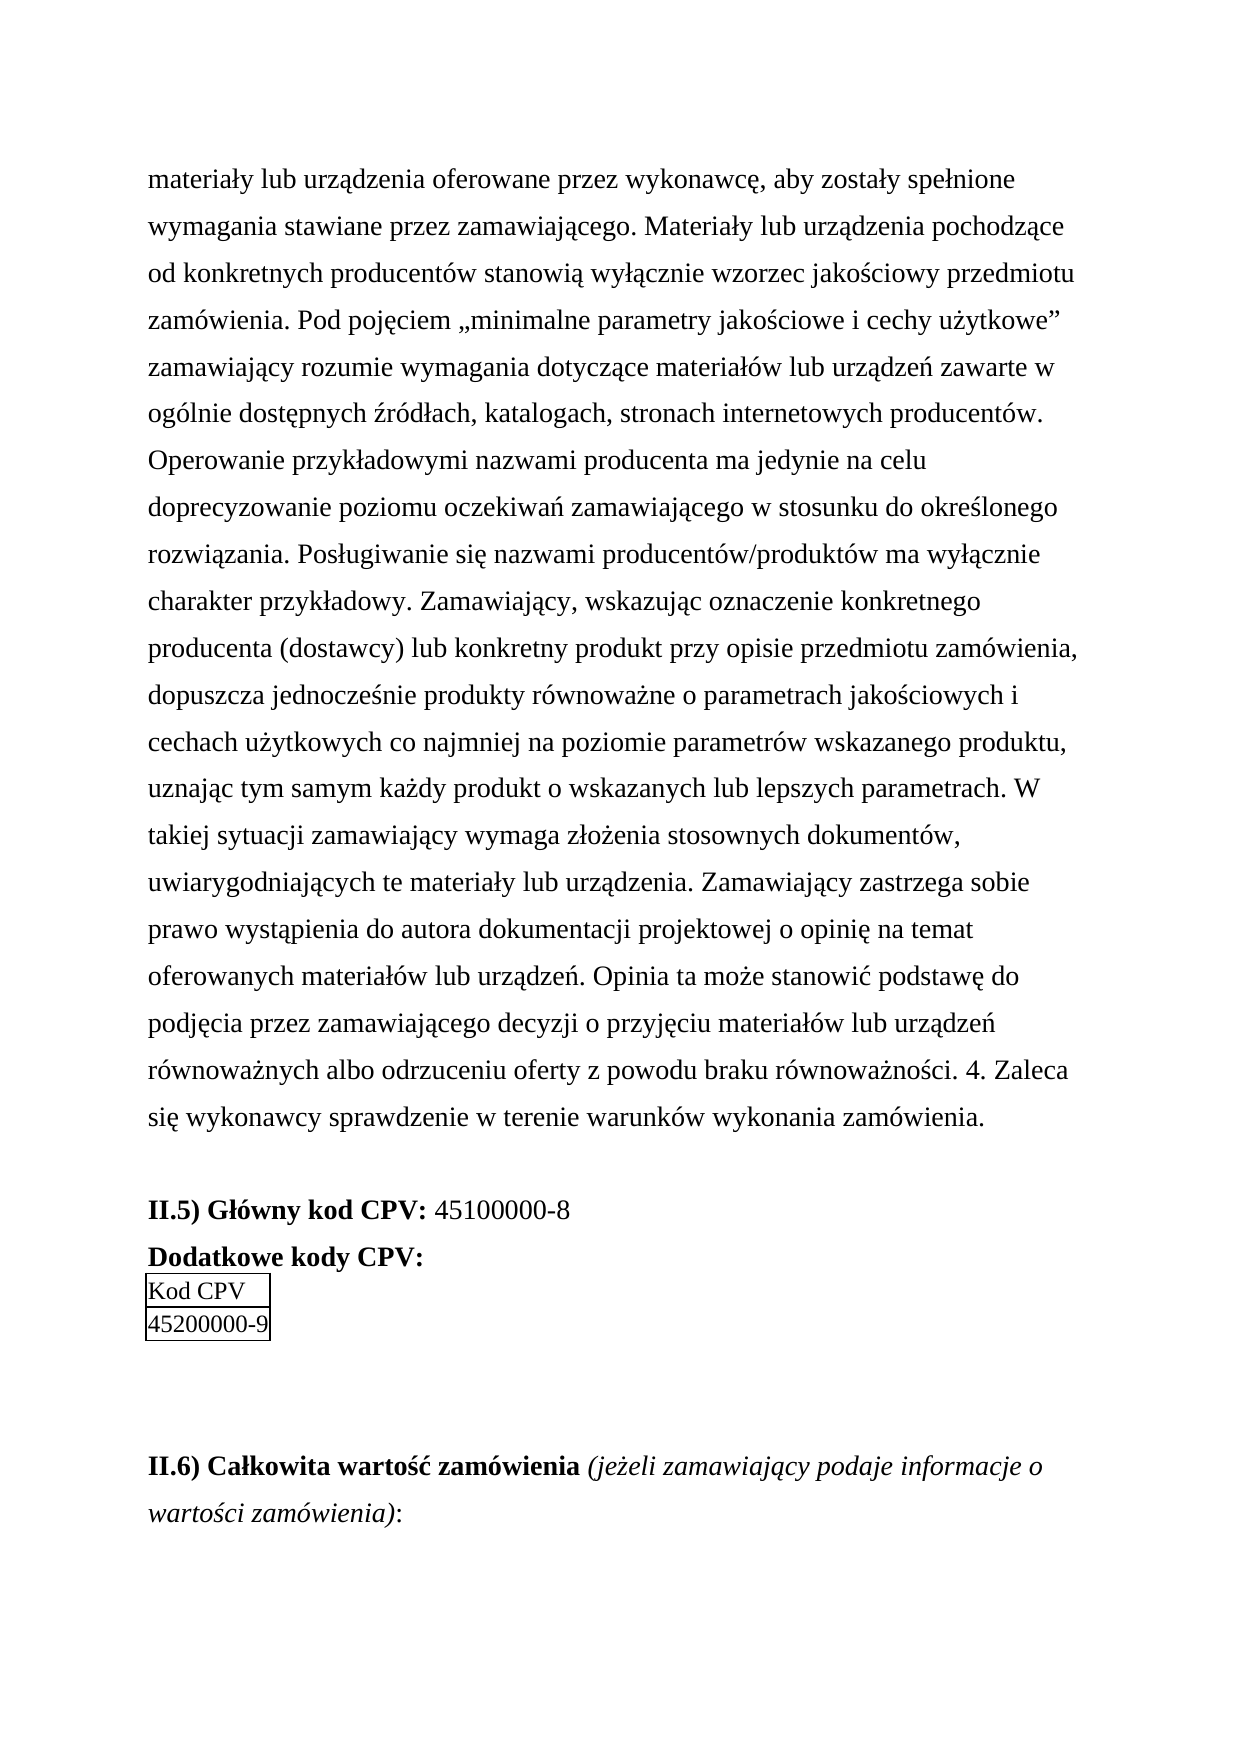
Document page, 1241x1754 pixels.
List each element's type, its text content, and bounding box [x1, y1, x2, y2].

table_header Kod CPV [147, 1274, 269, 1306]
table_cell 45200000-9 [147, 1308, 269, 1339]
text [148, 1341, 1093, 1528]
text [148, 148, 1093, 1273]
